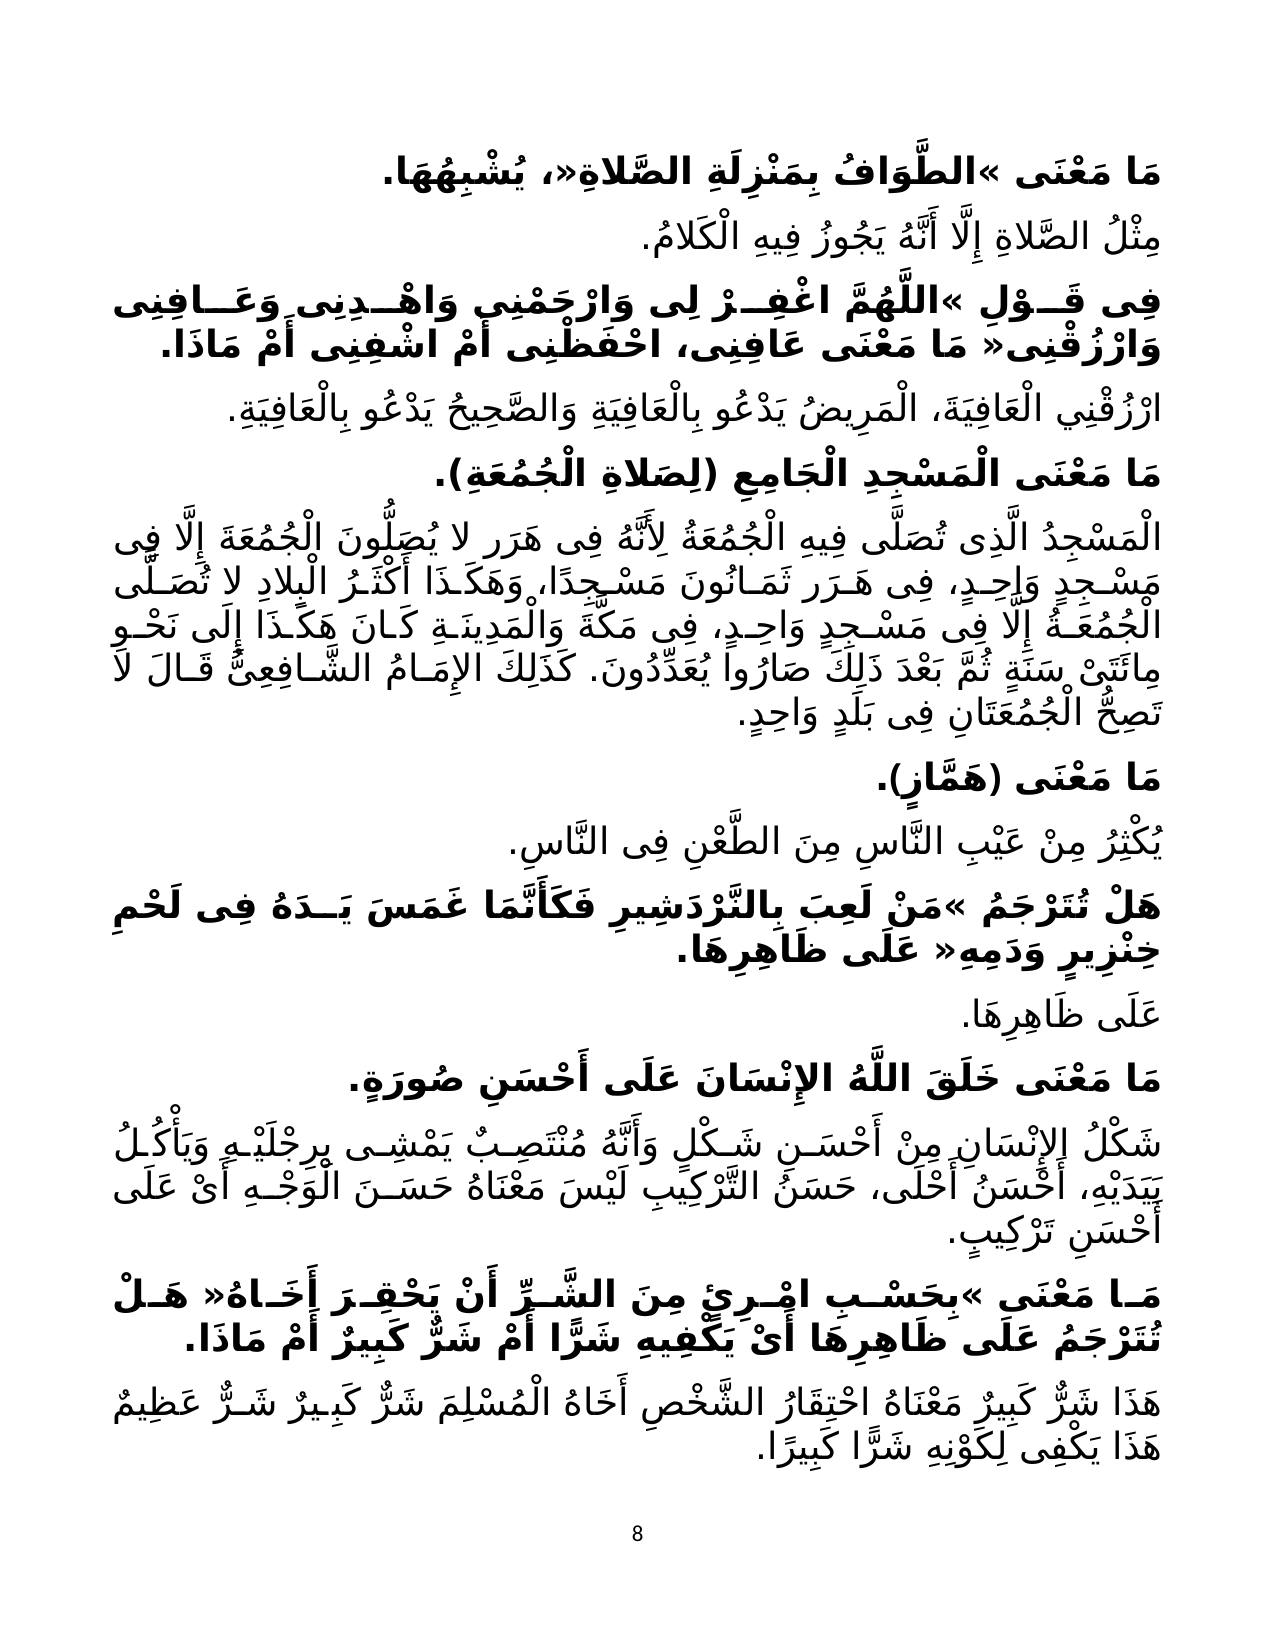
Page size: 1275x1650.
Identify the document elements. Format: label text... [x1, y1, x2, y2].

text هَذَا شَرٌّ كَبِيرٌ مَعْنَاهُ احْتِقَارُ الشَّخْصِ أَخَاهُ الْمُسْلِمَ شَرٌّ كَبِيرٌ شَرٌّ عَظِيمٌ هَذَا يَكْفِى لِكَوْنِهِ شَرًّا كَبِيرًا. [112, 1381, 1162, 1468]
text الْمَسْجِدُ الَّذِى تُصَلَّى فِيهِ الْجُمُعَةُ لِأَنَّهُ فِى هَرَر لا يُصَلُّونَ الْجُمُعَةَ إِلَّا فِى مَسْجِدٍ وَاحِدٍ، فِى هَرَر ثَمَانُونَ مَسْجِدًا، وَهَكَذَا أَكْثَرُ الْبِلادِ لا تُصَلَّى الْجُمُعَةُ إِلَّا فِى مَسْجِدٍ وَاحِدٍ، فِى مَكَّةَ وَالْمَدِينَةِ كَانَ هَكَذَا إِلَى نَحْوِ مِائَتَىْ سَنَةٍ ثُمَّ بَعْدَ ذَلِكَ صَارُوا يُعَدِّدُونَ. كَذَلِكَ الإِمَامُ الشَّافِعِىُّ قَالَ لا تَصِحُّ الْجُمُعَتَانِ فِى بَلَدٍ وَاحِدٍ. [112, 516, 1162, 734]
text ارْزُقْنِي الْعَافِيَةَ، الْمَرِيضُ يَدْعُو بِالْعَافِيَةِ وَالصَّحِيحُ يَدْعُو بِالْعَافِيَةِ. [112, 387, 1162, 431]
text يُكْثِرُ مِنْ عَيْبِ النَّاسِ مِنَ الطَّعْنِ فِى النَّاسِ. [112, 819, 1162, 863]
text مَا مَعْنَى خَلَقَ اللَّهُ الإِنْسَانَ عَلَى أَحْسَنِ صُورَةٍ. [112, 1057, 1162, 1100]
text شَكْلُ الإِنْسَانِ مِنْ أَحْسَنِ شَكْلٍ وَأَنَّهُ مُنْتَصِبٌ يَمْشِى بِرِجْلَيْهِ وَيَأْكُلُ بَيَدَيْهِ، أَحْسَنُ أَحْلَى، حَسَنُ التَّرْكِيبِ لَيْسَ مَعْنَاهُ حَسَنَ الْوَجْهِ أَىْ عَلَى أَحْسَنِ تَرْكِيبٍ. [112, 1121, 1162, 1252]
text مَا مَعْنَى ﴿هَمَّازٍ﴾. [112, 755, 1162, 799]
text هَلْ تُتَرْجَمُ »مَنْ لَعِبَ بِالنَّرْدَشِيرِ فَكَأَنَّمَا غَمَسَ يَدَهُ فِى لَحْمِ خِنْزِيرٍ وَدَمِهِ« عَلَى ظَاهِرِهَا. [112, 884, 1162, 971]
text فِى قَوْلِ »اللَّهُمَّ اغْفِرْ لِى وَارْحَمْنِى وَاهْدِنِى وَعَافِنِى وَارْزُقْنِى« مَا مَعْنَى عَافِنِى، احْفَظْنِى أَمْ اشْفِنِى أَمْ مَاذَا. [112, 279, 1162, 366]
text مَا مَعْنَى »الطَّوَافُ بِمَنْزِلَةِ الصَّلاةِ«، يُشْبِهُهَا. [112, 150, 1162, 194]
text مَا مَعْنَى »بِحَسْبِ امْرِئٍ مِنَ الشَّرِّ أَنْ يَحْقِرَ أَخَاهُ« هَلْ تُتَرْجَمُ عَلَى ظَاهِرِهَا أَىْ يَكْفِيهِ شَرًّا أَمْ شَرٌّ كَبِيرٌ أَمْ مَاذَا. [112, 1273, 1162, 1360]
text عَلَى ظَاهِرِهَا. [112, 992, 1162, 1036]
text مِثْلُ الصَّلاةِ إِلَّا أَنَّهُ يَجُوزُ فِيهِ الْكَلامُ. [112, 214, 1162, 258]
text مَا مَعْنَى الْمَسْجِدِ الْجَامِعِ (لِصَلاةِ الْجُمُعَةِ). [112, 452, 1162, 495]
